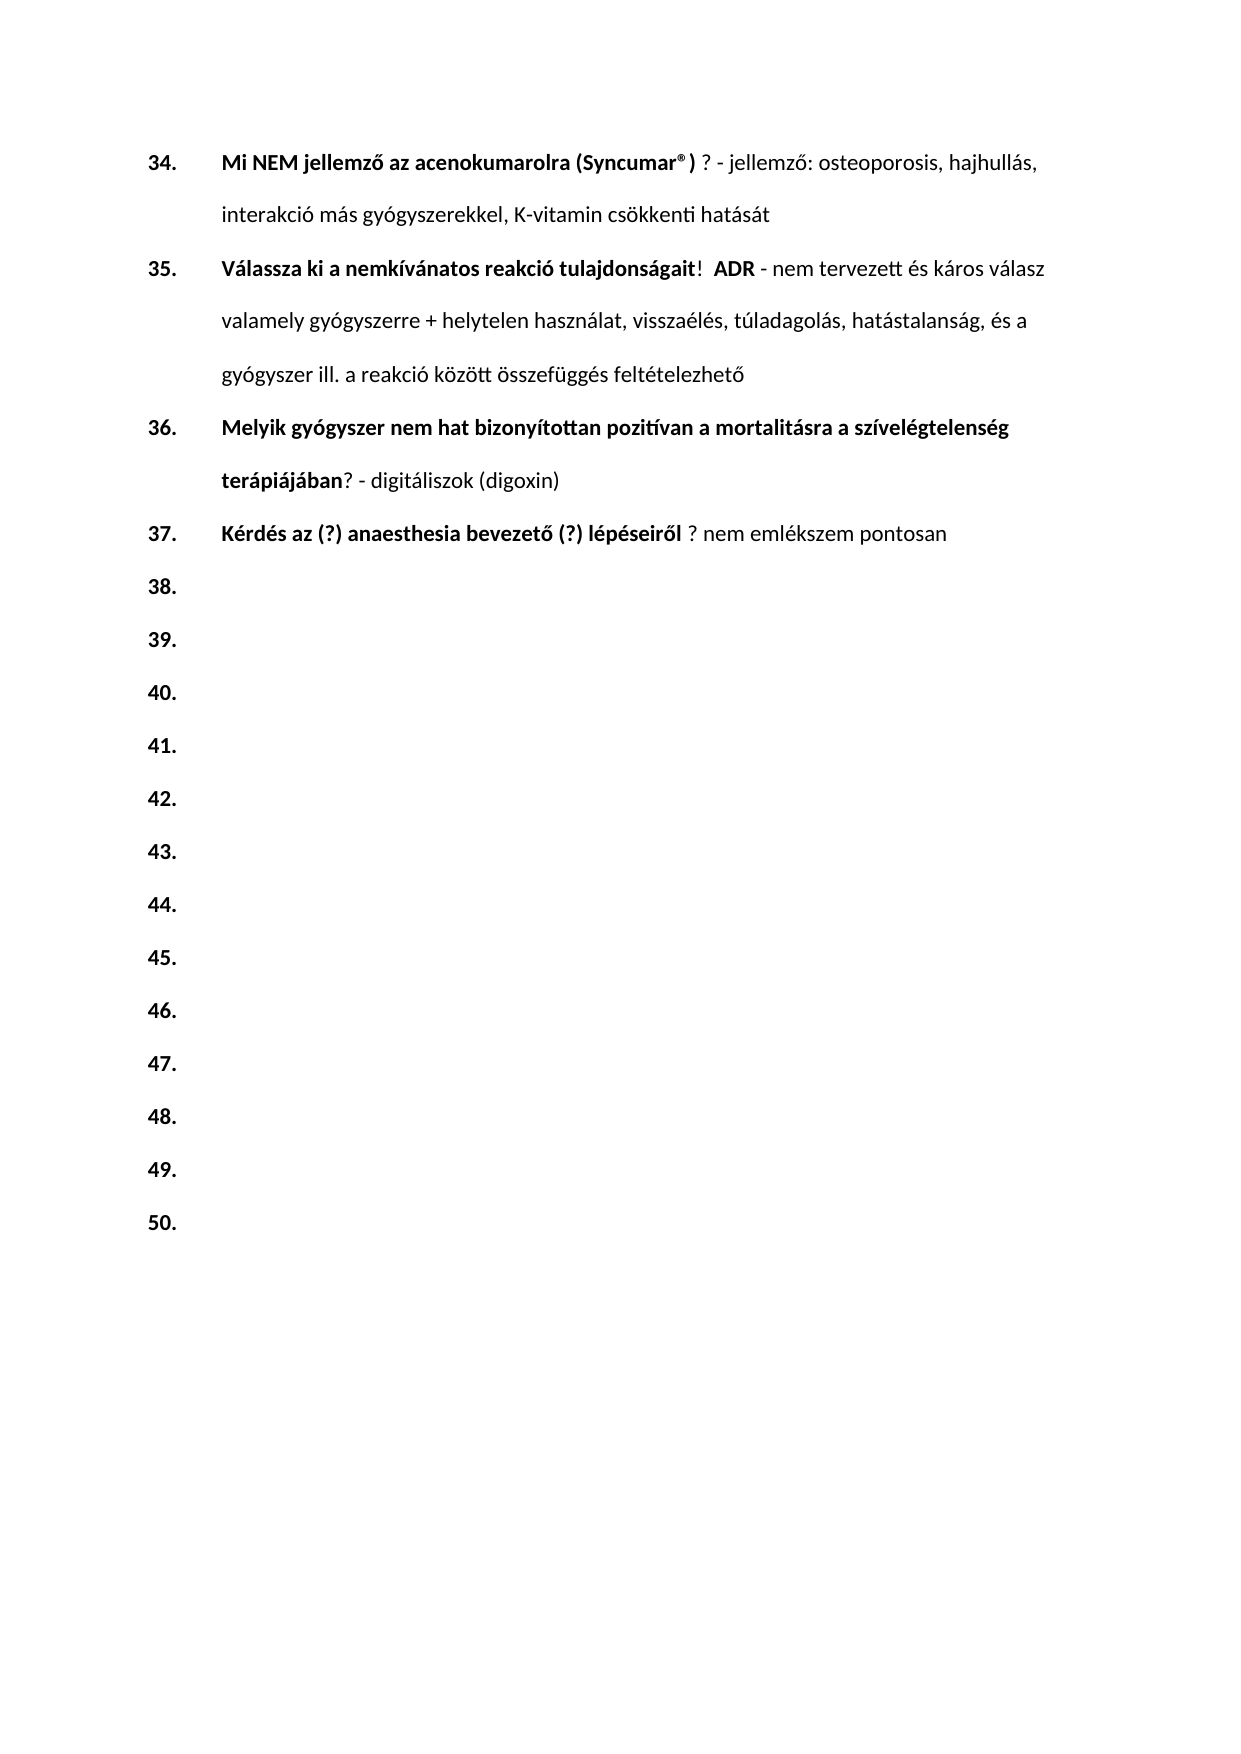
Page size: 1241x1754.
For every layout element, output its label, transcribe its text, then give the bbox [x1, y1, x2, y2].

text 48. [148, 1102, 1093, 1130]
text 38. [148, 572, 1093, 600]
text 37. Kérdés az (?) anaesthesia bevezető (?) lépéseiről ? nem emlékszem pontosan [148, 519, 1093, 547]
text 34. Mi NEM jellemző az acenokumarolra (Syncumar®) ? - jellemző: osteoporosis, hajhullás, [148, 148, 1093, 176]
text 35. Válassza ki a nemkívánatos reakció tulajdonságait! ADR - nem tervezett és káros válasz [148, 254, 1093, 282]
text 43. [148, 837, 1093, 865]
text 49. [148, 1155, 1093, 1183]
text 36. Melyik gyógyszer nem hat bizonyítottan pozitívan a mortalitásra a szívelégtelenség [148, 413, 1093, 441]
text 40. [148, 678, 1093, 706]
text gyógyszer ill. a reakció között összefüggés feltételezhető [148, 360, 1093, 388]
text 45. [148, 943, 1093, 971]
text valamely gyógyszerre + helytelen használat, visszaélés, túladagolás, hatástalanság, és a [148, 307, 1093, 335]
text 46. [148, 996, 1093, 1024]
text 44. [148, 890, 1093, 918]
text terápiájában? - digitáliszok (digoxin) [148, 466, 1093, 494]
text 42. [148, 784, 1093, 812]
text 39. [148, 625, 1093, 653]
text 50. [148, 1208, 1093, 1236]
text 41. [148, 731, 1093, 759]
text interakció más gyógyszerekkel, K-vitamin csökkenti hatását [148, 201, 1093, 229]
text 47. [148, 1049, 1093, 1077]
